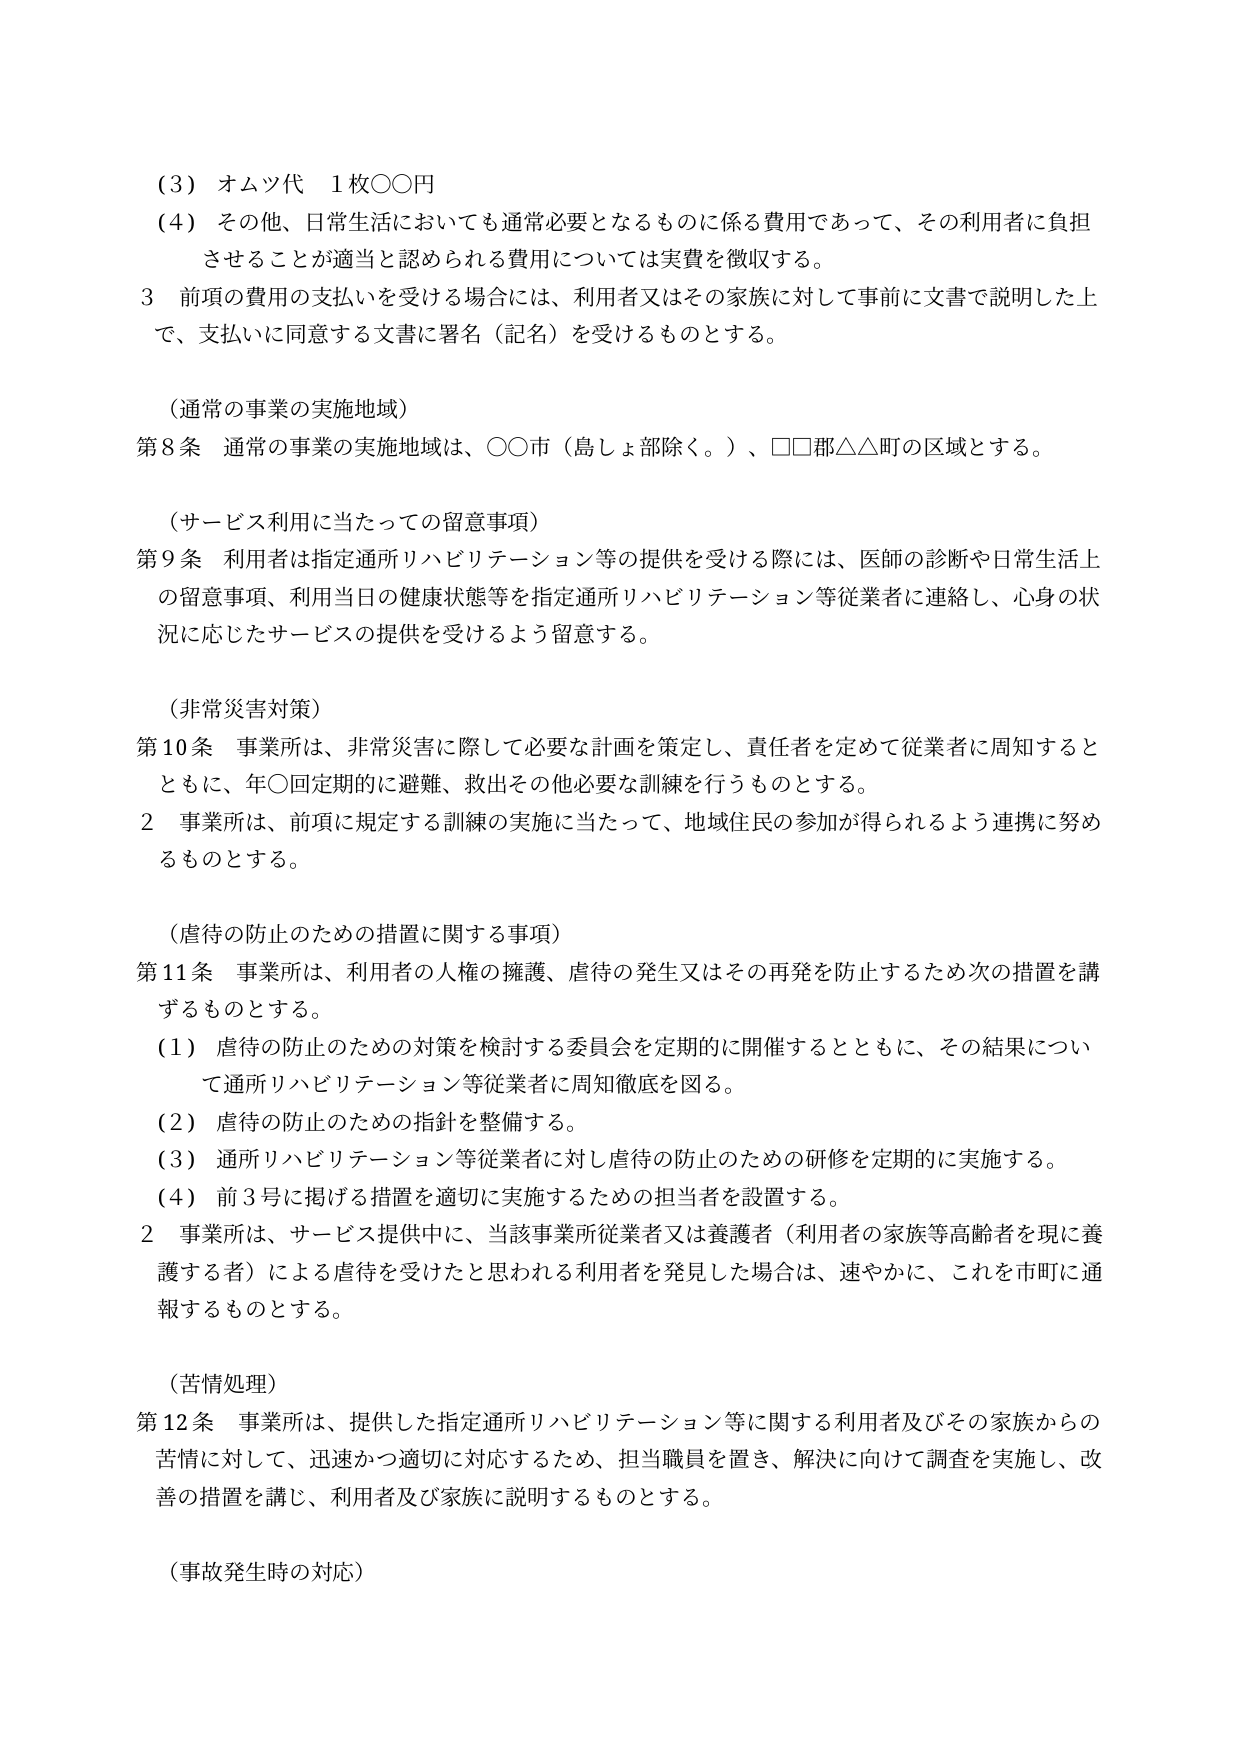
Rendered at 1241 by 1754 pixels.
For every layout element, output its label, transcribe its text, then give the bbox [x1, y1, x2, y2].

text （サービス利用に当たっての留意事項） [136, 502, 1104, 539]
text ２ 事業所は、前項に規定する訓練の実施に当たって、地域住民の参加が得られるよう連携に努めるものとする。 [136, 802, 1104, 877]
text ３ 前項の費用の支払いを受ける場合には、利用者又はその家族に対して事前に文書で説明した上で、支払いに同意する文書に署名（記名）を受けるものとする。 [136, 277, 1104, 352]
text (４) その他、日常生活においても通常必要となるものに係る費用であって、その利用者に負担させることが適当と認められる費用については実費を徴収する。 [158, 202, 1104, 277]
text (２) 虐待の防止のための指針を整備する。 [136, 1102, 1104, 1139]
text 第８条 通常の事業の実施地域は、○○市（島しょ部除く。）、□□郡△△町の区域とする。 [136, 427, 1104, 464]
text 第11条 事業所は、利用者の人権の擁護、虐待の発生又はその再発を防止するため次の措置を講ずるものとする。 [136, 952, 1104, 1027]
text 第10条 事業所は、非常災害に際して必要な計画を策定し、責任者を定めて従業者に周知するとともに、年〇回定期的に避難、救出その他必要な訓練を行うものとする。 [136, 727, 1104, 802]
text (３) 通所リハビリテーション等従業者に対し虐待の防止のための研修を定期的に実施する。 [136, 1139, 1104, 1177]
text 第12条 事業所は、提供した指定通所リハビリテーション等に関する利用者及びその家族からの苦情に対して、迅速かつ適切に対応するため、担当職員を置き、解決に向けて調査を実施し、改善の措置を講じ、利用者及び家族に説明するものとする。 [136, 1402, 1104, 1514]
text （通常の事業の実施地域） [136, 389, 1104, 427]
text (４) 前３号に掲げる措置を適切に実施するための担当者を設置する。 [136, 1177, 1104, 1214]
text （非常災害対策） [136, 689, 1104, 727]
text （苦情処理） [136, 1364, 1104, 1402]
text 第９条 利用者は指定通所リハビリテーション等の提供を受ける際には、医師の診断や日常生活上の留意事項、利用当日の健康状態等を指定通所リハビリテーション等従業者に連絡し、心身の状況に応じたサービスの提供を受けるよう留意する。 [136, 539, 1104, 652]
text (３) オムツ代 １枚○○円 [136, 164, 1104, 202]
text （虐待の防止のための措置に関する事項） [136, 914, 1104, 952]
text （事故発生時の対応） [136, 1552, 1104, 1589]
text ２ 事業所は、サービス提供中に、当該事業所従業者又は養護者（利用者の家族等高齢者を現に養護する者）による虐待を受けたと思われる利用者を発見した場合は、速やかに、これを市町に通報するものとする。 [136, 1214, 1104, 1327]
text (１) 虐待の防止のための対策を検討する委員会を定期的に開催するとともに、その結果について通所リハビリテーション等従業者に周知徹底を図る。 [136, 1027, 1104, 1102]
